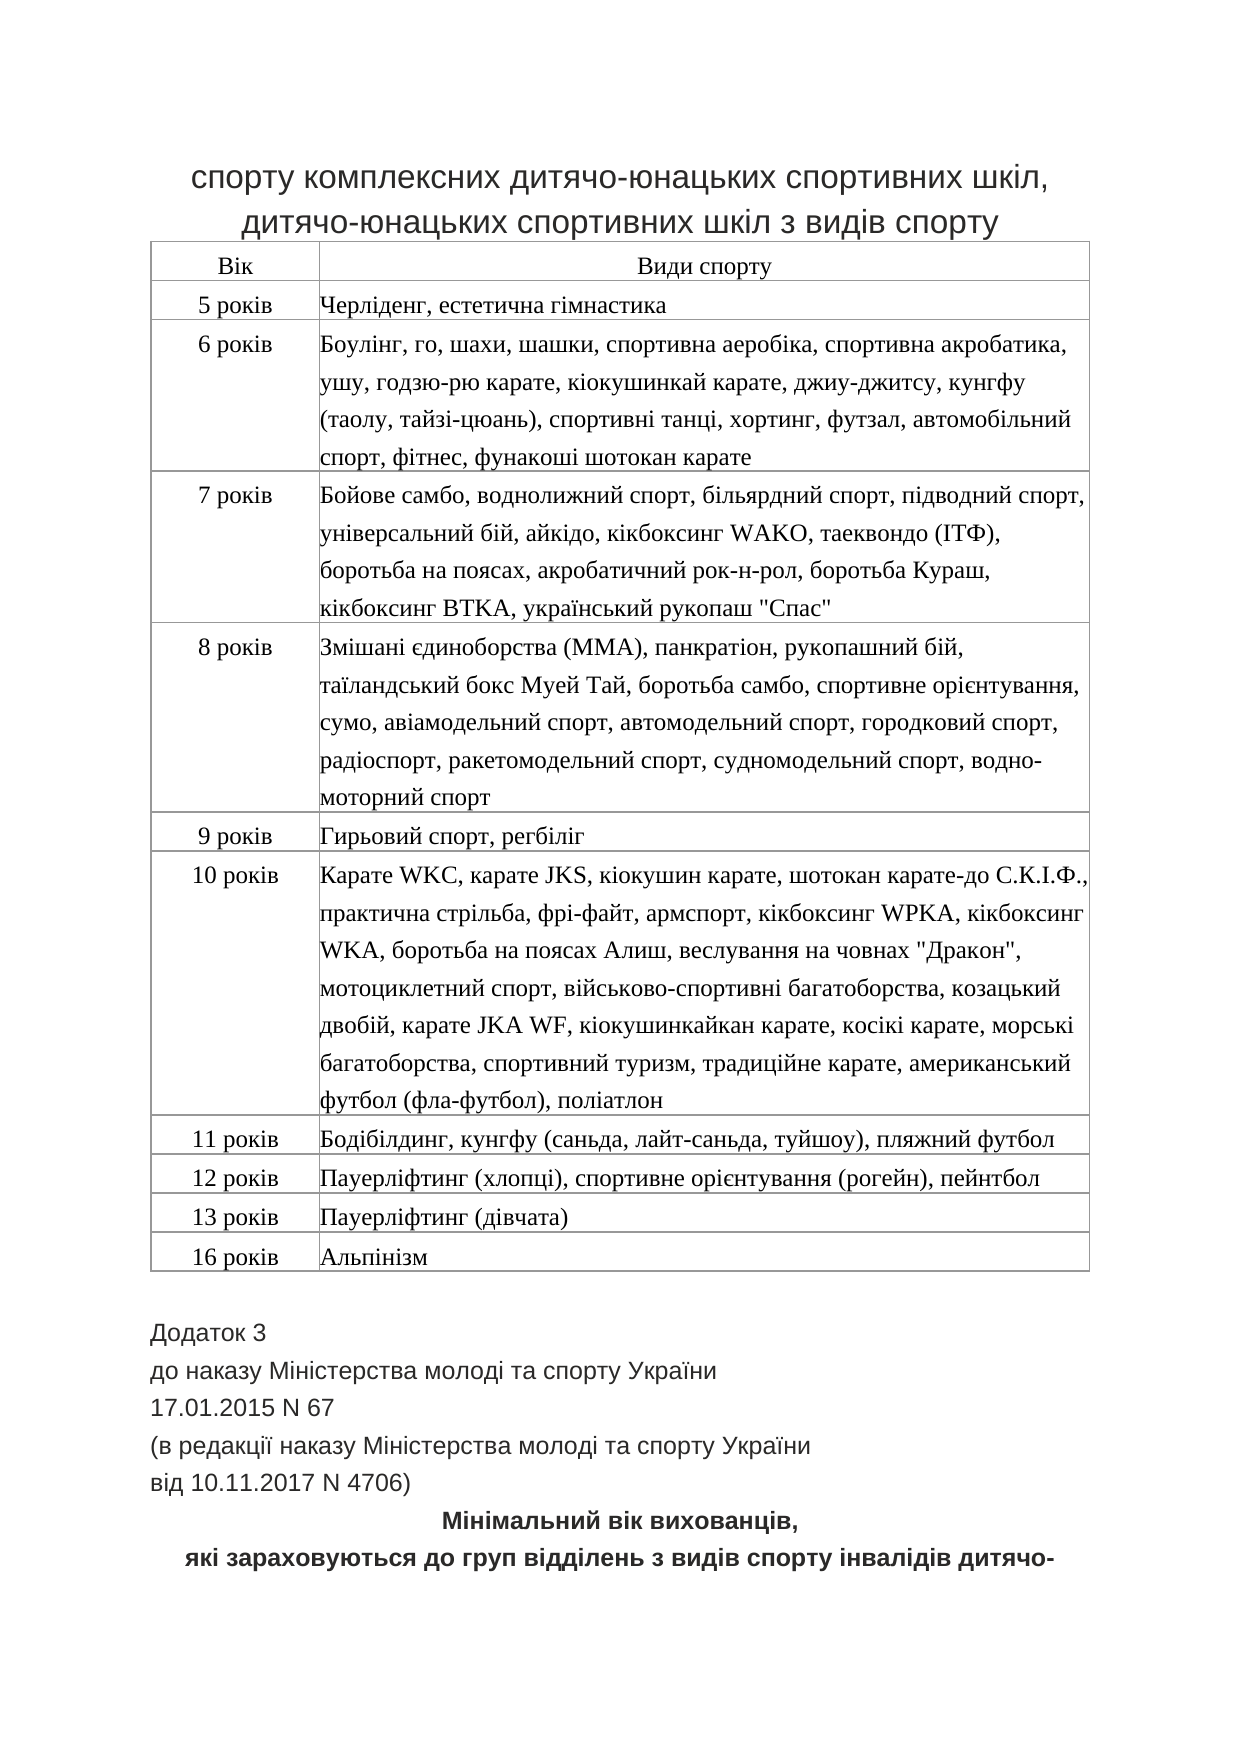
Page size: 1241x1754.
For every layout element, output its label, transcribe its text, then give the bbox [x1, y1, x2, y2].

table_cell Бодібілдинг, кунгфу (саньда, лайт-саньда, туйшоу), пляжний футбол [320, 1116, 1089, 1153]
table_cell 9 років [152, 813, 319, 850]
table_cell 6 років [152, 320, 319, 470]
text Додаток 3 до наказу Міністерства молоді та спорту України 17.01.2015 N 67 (в редакції наказу Міністерства молоді та спорту України від 10.11.2017 N 4706) [150, 1309, 1090, 1497]
table_cell 16 років [152, 1233, 319, 1270]
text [150, 1497, 1090, 1572]
table_cell 5 років [152, 281, 319, 319]
table_cell 10 років [152, 852, 319, 1114]
table_cell 13 років [152, 1194, 319, 1231]
table_cell Пауерліфтинг (хлопці), спортивне орієнтування (рогейн), пейнтбол [320, 1155, 1089, 1192]
table_cell Карате WKC, карате JKS, кіокушин карате, шотокан карате-до С.К.І.Ф., практична стрільба, фрі-файт, армспорт, кікбоксинг WPKA, кікбоксинг WKA, боротьба на поясах Алиш, веслування на човнах "Дракон", мотоциклетний спорт, військово-спортивні багатоборства, козацький двобій, карате JKA WF, кіокушинкайкан карате, косікі карате, морські багатоборства, спортивний туризм, традиційне карате, американський футбол (фла-футбол), поліатлон [320, 852, 1089, 1114]
table_header Вік [152, 242, 319, 280]
table_cell Черліденг, естетична гімнастика [320, 281, 1089, 319]
table_cell 7 років [152, 472, 319, 622]
table_cell Пауерліфтинг (дівчата) [320, 1194, 1089, 1231]
table_cell Боулінг, го, шахи, шашки, спортивна аеробіка, спортивна акробатика, ушу, годзю-рю карате, кіокушинкай карате, джиу-джитсу, кунгфу (таолу, тайзі-цюань), спортивні танці, хортинг, футзал, автомобільний спорт, фітнес, фунакоші шотокан карате [320, 320, 1089, 470]
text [150, 150, 1090, 241]
table_cell Альпінізм [320, 1233, 1089, 1270]
table_cell 11 років [152, 1116, 319, 1153]
table_cell 8 років [152, 623, 319, 811]
table_cell Бойове самбо, воднолижний спорт, більярдний спорт, підводний спорт, універсальний бій, айкідо, кікбоксинг WAKO, таеквондо (ІТФ), боротьба на поясах, акробатичний рок-н-рол, боротьба Кураш, кікбоксинг BTKA, український рукопаш "Спас" [320, 472, 1089, 622]
table_cell Змішані єдиноборства (ММА), панкратіон, рукопашний бій, таїландський бокс Муей Тай, боротьба самбо, спортивне орієнтування, сумо, авіамодельний спорт, автомодельний спорт, городковий спорт, радіоспорт, ракетомодельний спорт, судномодельний спорт, водно-моторний спорт [320, 623, 1089, 811]
table_header Види спорту [320, 242, 1089, 280]
table_cell 12 років [152, 1155, 319, 1192]
table_cell Гирьовий спорт, регбіліг [320, 813, 1089, 850]
